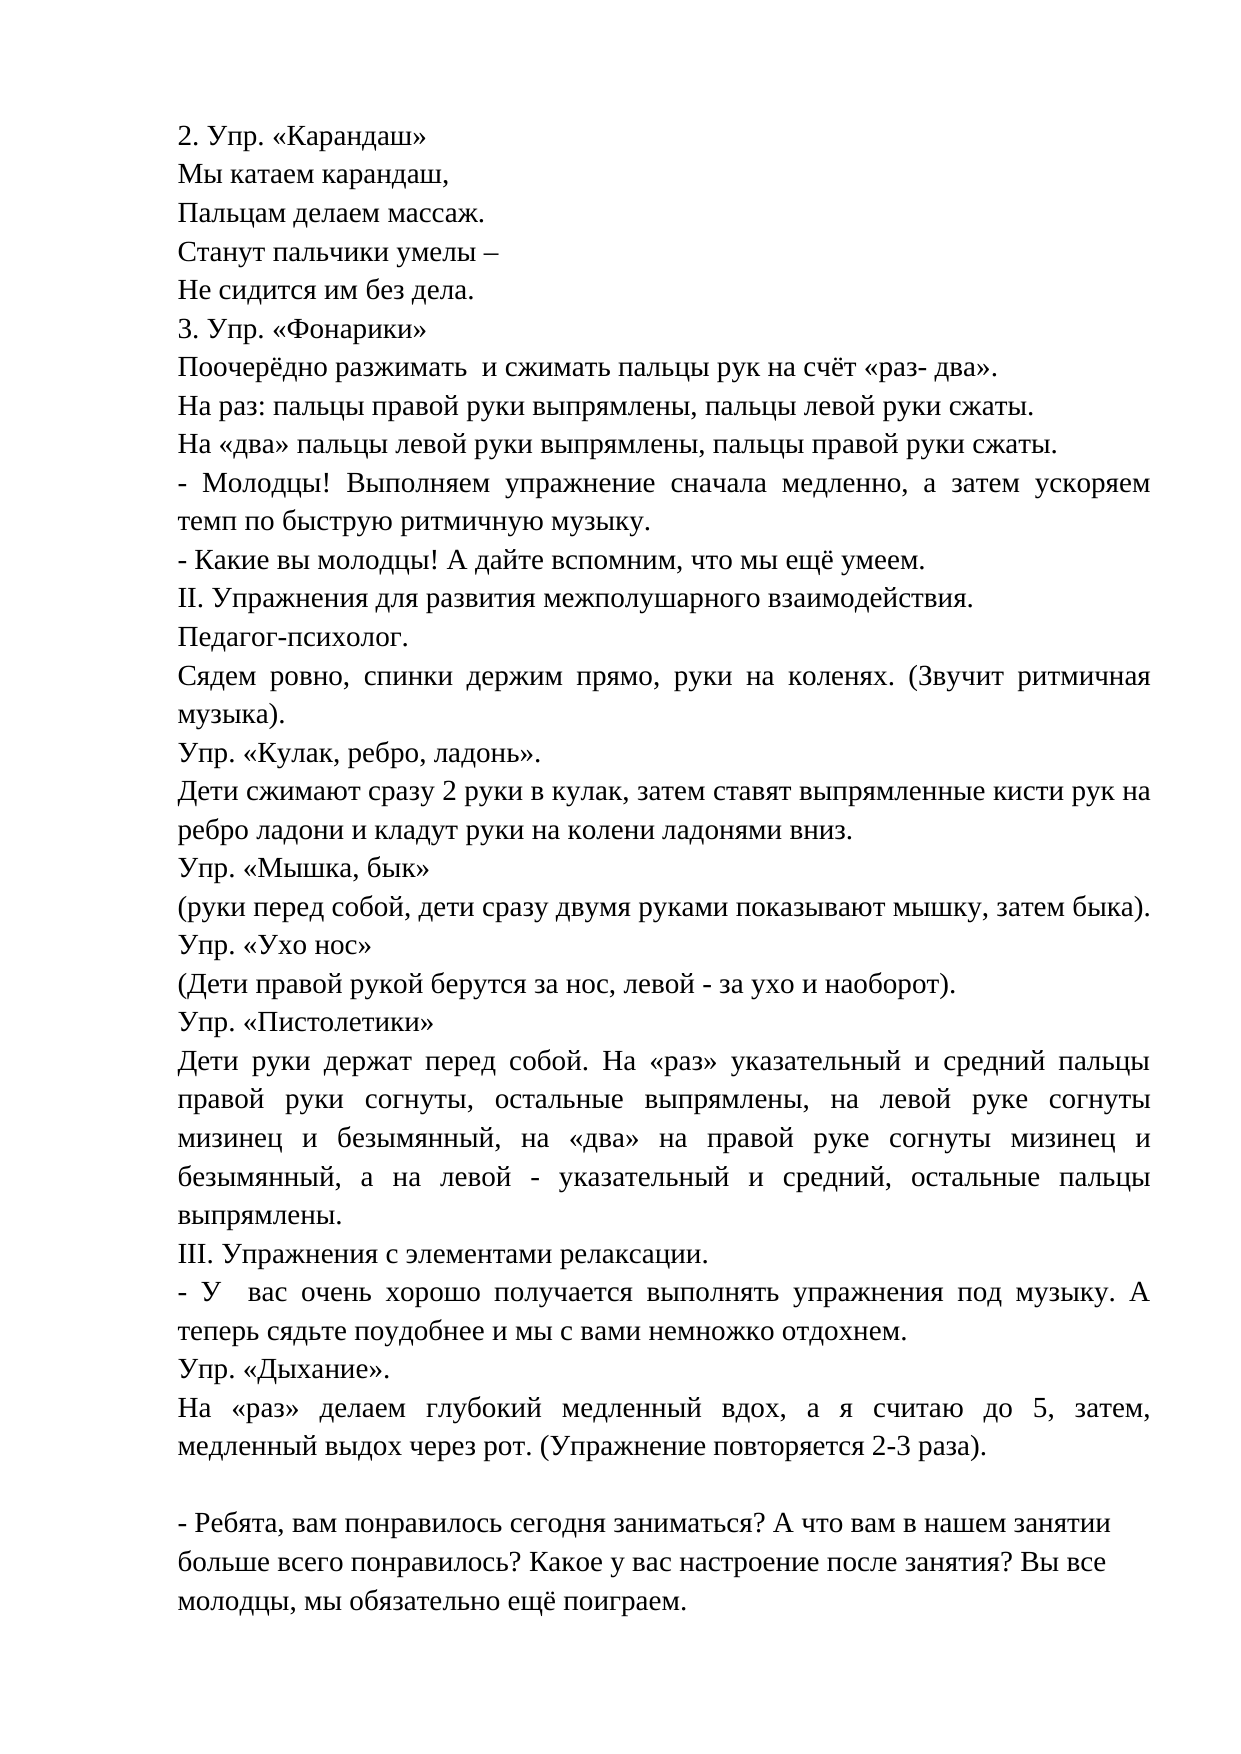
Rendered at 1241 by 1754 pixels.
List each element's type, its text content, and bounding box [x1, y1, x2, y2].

text II. Упражнения для развития межполушарного взаимодействия. [177, 581, 1152, 614]
text Пальцам делаем массаж. [177, 195, 1152, 229]
text - Ребята, вам понравилось сегодня заниматься? А что вам в нашем занятии больше всего понравилось? Какое у вас настроение после занятия? Вы все молодцы, мы обязательно ещё поиграем. [177, 1506, 1152, 1616]
text (Дети правой рукой берутся за нос, левой - за ухо и наоборот). [177, 966, 1152, 999]
text Педагог-психолог. [177, 619, 1152, 653]
text - Какие вы молодцы! А дайте вспомним, что мы ещё умеем. [177, 542, 1152, 576]
text На «раз» делаем глубокий медленный вдох, а я считаю до 5, затем, медленный выдох через рот. (Упражнение повторяется 2-3 раза). [177, 1390, 1152, 1462]
text Упр. «Кулак, ребро, ладонь». [177, 735, 1152, 768]
text Дети руки держат перед собой. На «раз» указательный и средний пальцы правой руки согнуты, остальные выпрямлены, на левой руке согнуты мизинец и безымянный, на «два» на правой руке согнуты мизинец и безымянный, а на левой - указательный и средний, остальные пальцы выпрямлены. [177, 1043, 1152, 1231]
text Дети сжимают сразу 2 руки в кулак, затем ставят выпрямленные кисти рук на ребро ладони и кладут руки на колени ладонями вниз. [177, 773, 1152, 845]
text - У вас очень хорошо получается выполнять упражнения под музыку. А теперь сядьте поудобнее и мы с вами немножко отдохнем. [177, 1274, 1152, 1346]
text Мы катаем карандаш, [177, 157, 1152, 190]
text Не сидится им без дела. [177, 272, 1152, 306]
text III. Упражнения с элементами релаксации. [177, 1236, 1152, 1269]
text 3. Упр. «Фонарики» [177, 311, 1152, 344]
text - Молодцы! Выполняем упражнение сначала медленно, а затем ускоряем темп по быструю ритмичную музыку. [177, 465, 1152, 537]
text На «два» пальцы левой руки выпрямлены, пальцы правой руки сжаты. [177, 426, 1152, 460]
text Упр. «Мышка, бык» [177, 850, 1152, 884]
text (руки перед собой, дети сразу двумя руками показывают мышку, затем быка). [177, 889, 1152, 922]
text 2. Упр. «Карандаш» [177, 118, 1152, 152]
text На раз: пальцы правой руки выпрямлены, пальцы левой руки сжаты. [177, 388, 1152, 421]
text Сядем ровно, спинки держим прямо, руки на коленях. (Звучит ритмичная музыка). [177, 658, 1152, 730]
text Упр. «Пистолетики» [177, 1004, 1152, 1038]
text Упр. «Ухо нос» [177, 927, 1152, 961]
text Станут пальчики умелы – [177, 234, 1152, 267]
text Упр. «Дыхание». [177, 1351, 1152, 1385]
text Поочерёдно разжимать и сжимать пальцы рук на счёт «раз- два». [177, 349, 1152, 383]
